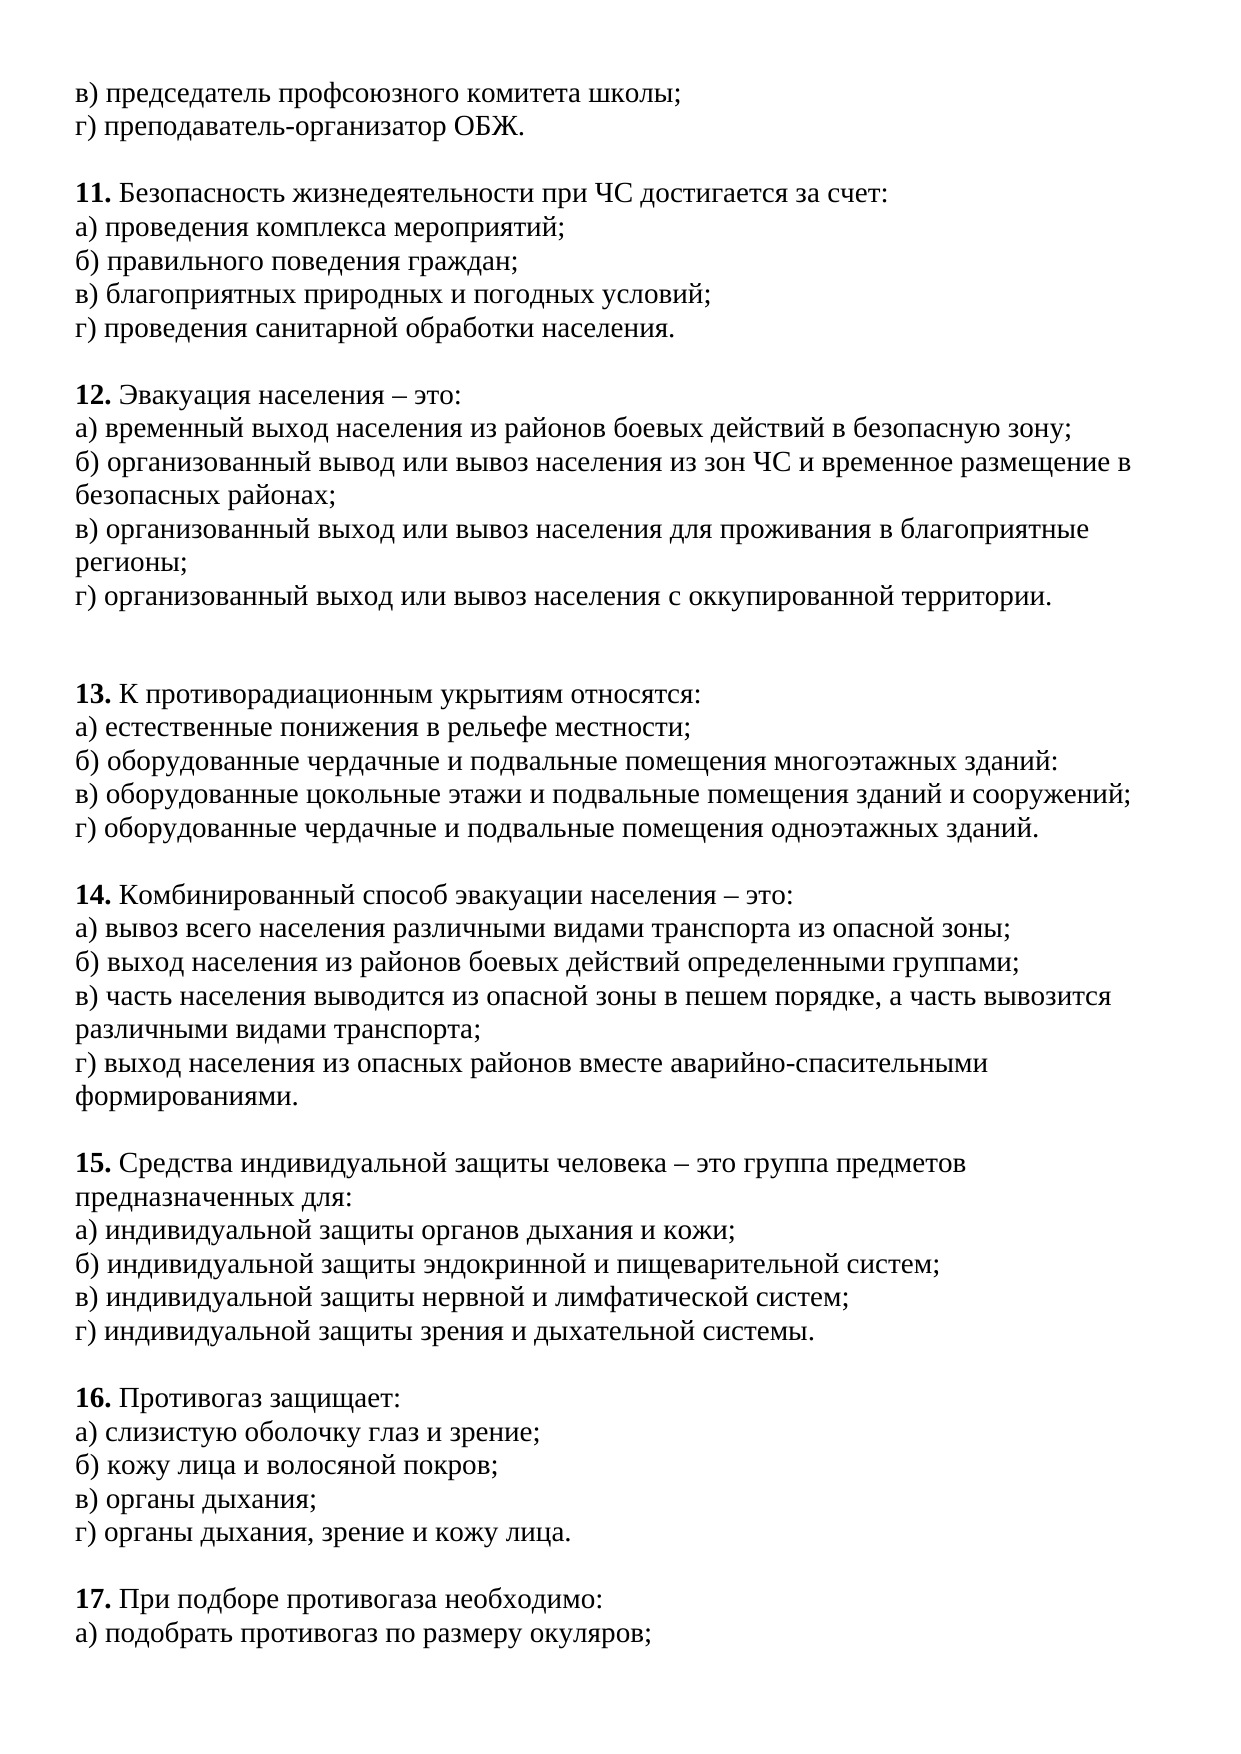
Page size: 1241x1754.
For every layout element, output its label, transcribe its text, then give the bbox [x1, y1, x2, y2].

text 14. Комбинированный способ эвакуации населения – это: [75, 877, 1165, 911]
text 11. Безопасность жизнедеятельности при ЧС достигается за счет: [75, 176, 1165, 209]
text г) преподаватель-организатор ОБЖ. [75, 108, 1165, 142]
text в) председатель профсоюзного комитета школы; [75, 75, 1165, 108]
text б) оборудованные чердачные и подвальные помещения многоэтажных зданий: [75, 743, 1165, 776]
text в) благоприятных природных и погодных условий; [75, 276, 1165, 310]
text в) индивидуальной защиты нервной и лимфатической систем; [75, 1279, 1165, 1313]
text б) индивидуальной защиты эндокринной и пищеварительной систем; [75, 1246, 1165, 1279]
text б) правильного поведения граждан; [75, 243, 1165, 276]
text г) органы дыхания, зрение и кожу лица. [75, 1514, 1165, 1548]
text а) слизистую оболочку глаз и зрение; [75, 1414, 1165, 1447]
text а) естественные понижения в рельефе местности; [75, 709, 1165, 743]
text а) временный выход населения из районов боевых действий в безопасную зону; [75, 410, 1165, 444]
text г) выход населения из опасных районов вместе аварийно-спасительными формированиями. [75, 1045, 1165, 1112]
text г) оборудованные чердачные и подвальные помещения одноэтажных зданий. [75, 810, 1165, 843]
text 12. Эвакуация населения – это: [75, 377, 1165, 410]
text в) организованный выход или вывоз населения для проживания в благоприятные регионы; [75, 511, 1165, 578]
text 17. При подборе противогаза необходимо: [75, 1581, 1165, 1615]
text б) кожу лица и волосяной покров; [75, 1447, 1165, 1481]
text 16. Противогаз защищает: [75, 1380, 1165, 1414]
text а) проведения комплекса мероприятий; [75, 209, 1165, 243]
text б) организованный вывод или вывоз населения из зон ЧС и временное размещение в безопасных районах; [75, 444, 1165, 511]
text в) органы дыхания; [75, 1481, 1165, 1514]
text а) подобрать противогаз по размеру окуляров; [75, 1615, 1165, 1648]
text в) часть населения выводится из опасной зоны в пешем порядке, а часть вывозится различными видами транспорта; [75, 978, 1165, 1045]
text в) оборудованные цокольные этажи и подвальные помещения зданий и сооружений; [75, 776, 1165, 810]
text г) организованный выход или вывоз населения с оккупированной территории. [75, 578, 1165, 612]
text г) индивидуальной защиты зрения и дыхательной системы. [75, 1313, 1165, 1347]
text а) индивидуальной защиты органов дыхания и кожи; [75, 1212, 1165, 1246]
text 13. К противорадиационным укрытиям относятся: [75, 676, 1165, 709]
text г) проведения санитарной обработки населения. [75, 310, 1165, 343]
text а) вывоз всего населения различными видами транспорта из опасной зоны; [75, 911, 1165, 944]
text б) выход населения из районов боевых действий определенными группами; [75, 944, 1165, 978]
text 15. Средства индивидуальной защиты человека – это группа предметов предназначенных для: [75, 1145, 1165, 1212]
